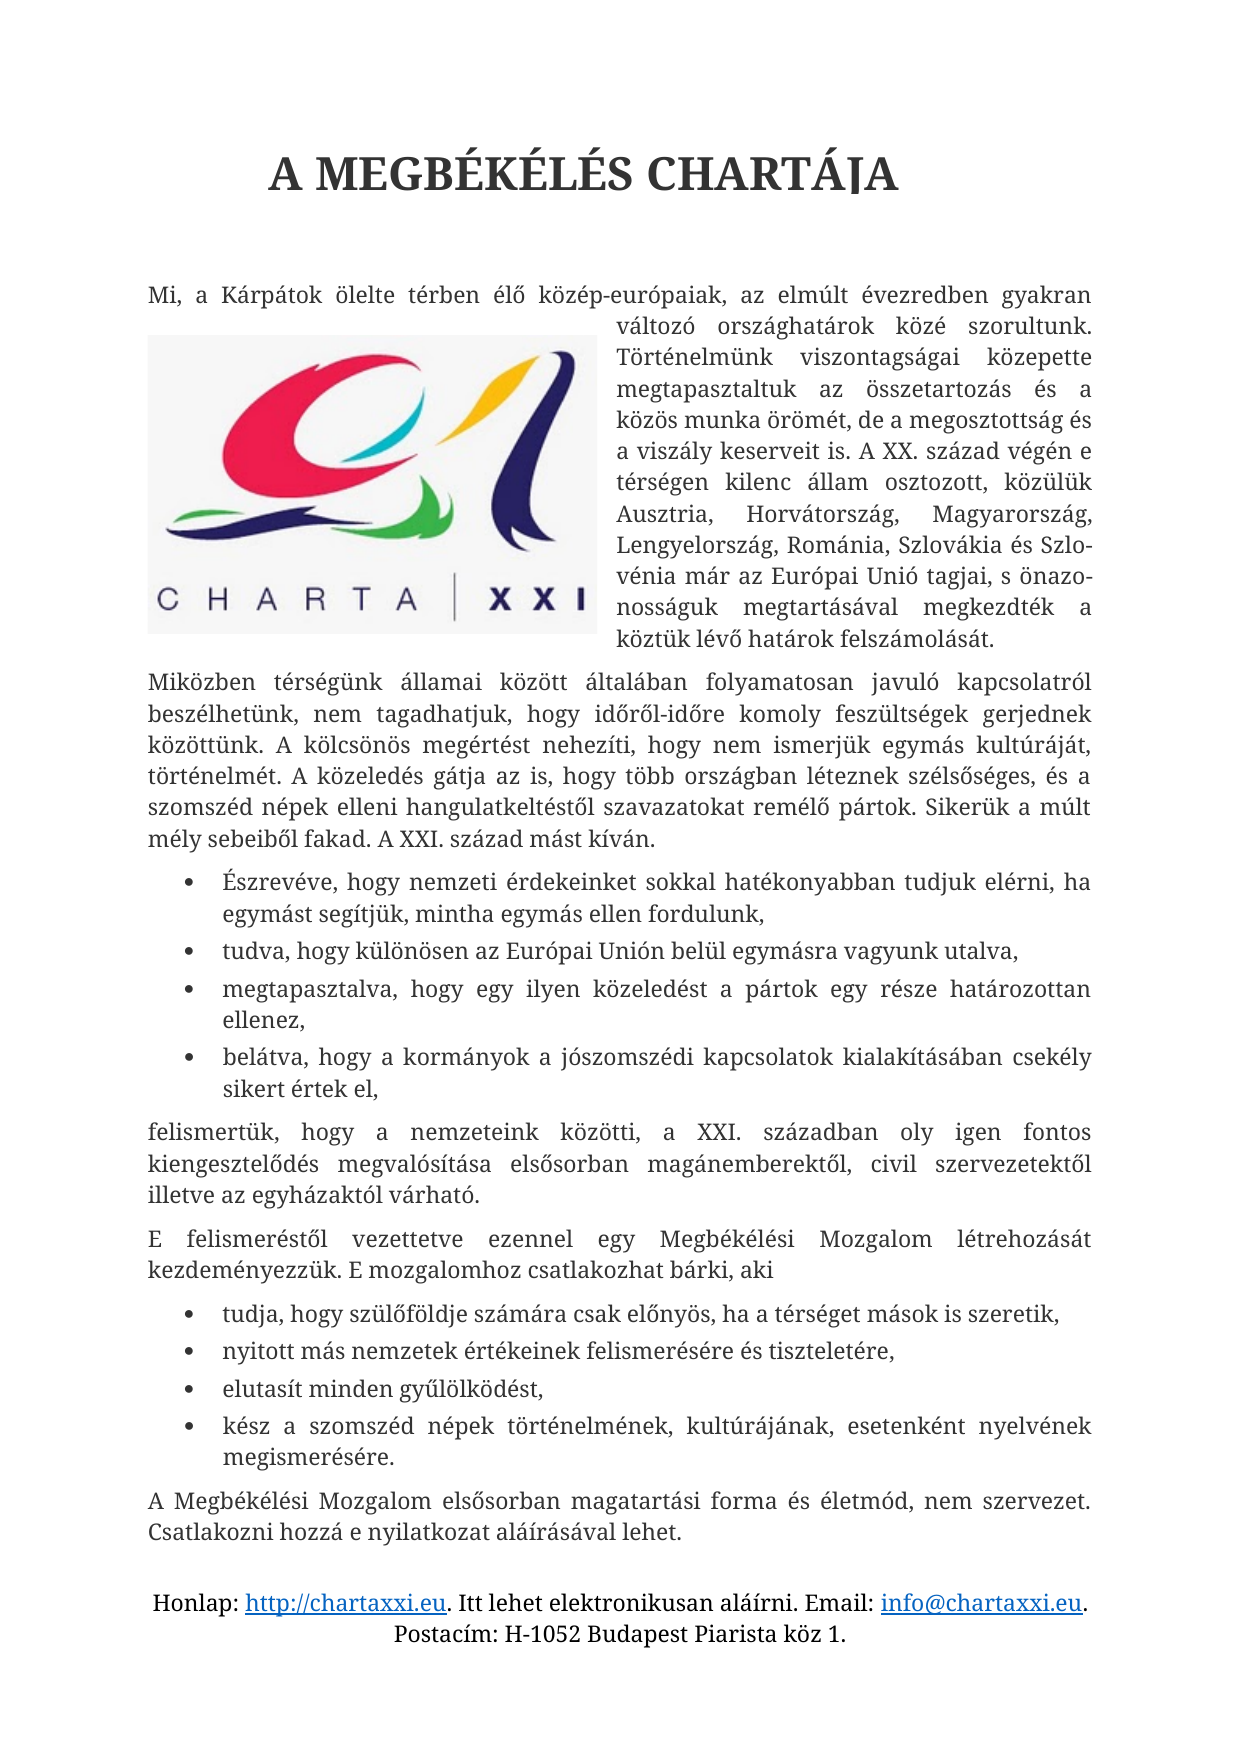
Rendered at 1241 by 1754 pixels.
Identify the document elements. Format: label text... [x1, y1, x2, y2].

text felismertük, hogy a nemzeteink közötti, a XXI. században oly igen fontos kiengesztelődés megvalósítása elsősorban magánemberektől, civil szervezetektől illetve az egyházaktól várható. [148, 1116, 1093, 1210]
list Észrevéve, hogy nemzeti érdekeinket sokkal hatékonyabban tudjuk elérni, ha egymást segítjük, mintha egymás ellen fordulunk, [185, 866, 1093, 929]
list megtapasztalva, hogy egy ilyen közeledést a pártok egy része határozottan ellenez, [185, 973, 1093, 1035]
text A Megbékélési Mozgalom elsősorban magatartási forma és életmód, nem szervezet. Csatlakozni hozzá e nyilatkozat aláírásával lehet. [148, 1485, 1093, 1548]
picture [147, 335, 598, 634]
list kész a szomszéd népek történelmének, kultúrájának, esetenként nyelvének megismerésére. [185, 1410, 1093, 1473]
list elutasít minden gyűlölködést, [185, 1373, 1093, 1404]
text Miközben térségünk államai között általában folyamatosan javuló kapcsolatról beszélhetünk, nem tagadhatjuk, hogy időről-időre komoly feszültségek gerjednek közöttünk. A kölcsönös megértést nehezíti, hogy nem ismerjük egymás kultúráját, történelmét. A közeledés gátja az is, hogy több országban léteznek szélsőséges, és a szomszéd népek elleni hangulatkeltéstől szavazatokat remélő pártok. Sikerük a múlt mély sebeiből fakad. A XXI. század mást kíván. [148, 666, 1093, 854]
text E felismeréstől vezettetve ezennel egy Megbékélési Mozgalom létrehozását kezdeményezzük. E mozgalomhoz csatlakozhat bárki, aki [148, 1223, 1093, 1285]
list tudva, hogy különösen az Európai Unión belül egymásra vagyunk utalva, [185, 935, 1093, 966]
list nyitott más nemzetek értékeinek felismerésére és tiszteletére, [185, 1335, 1093, 1366]
list tudja, hogy szülőföldje számára csak előnyös, ha a térséget mások is szeretik, [185, 1298, 1093, 1329]
list belátva, hogy a kormányok a jószomszédi kapcsolatok kialakításában csekély sikert értek el, [185, 1041, 1093, 1104]
